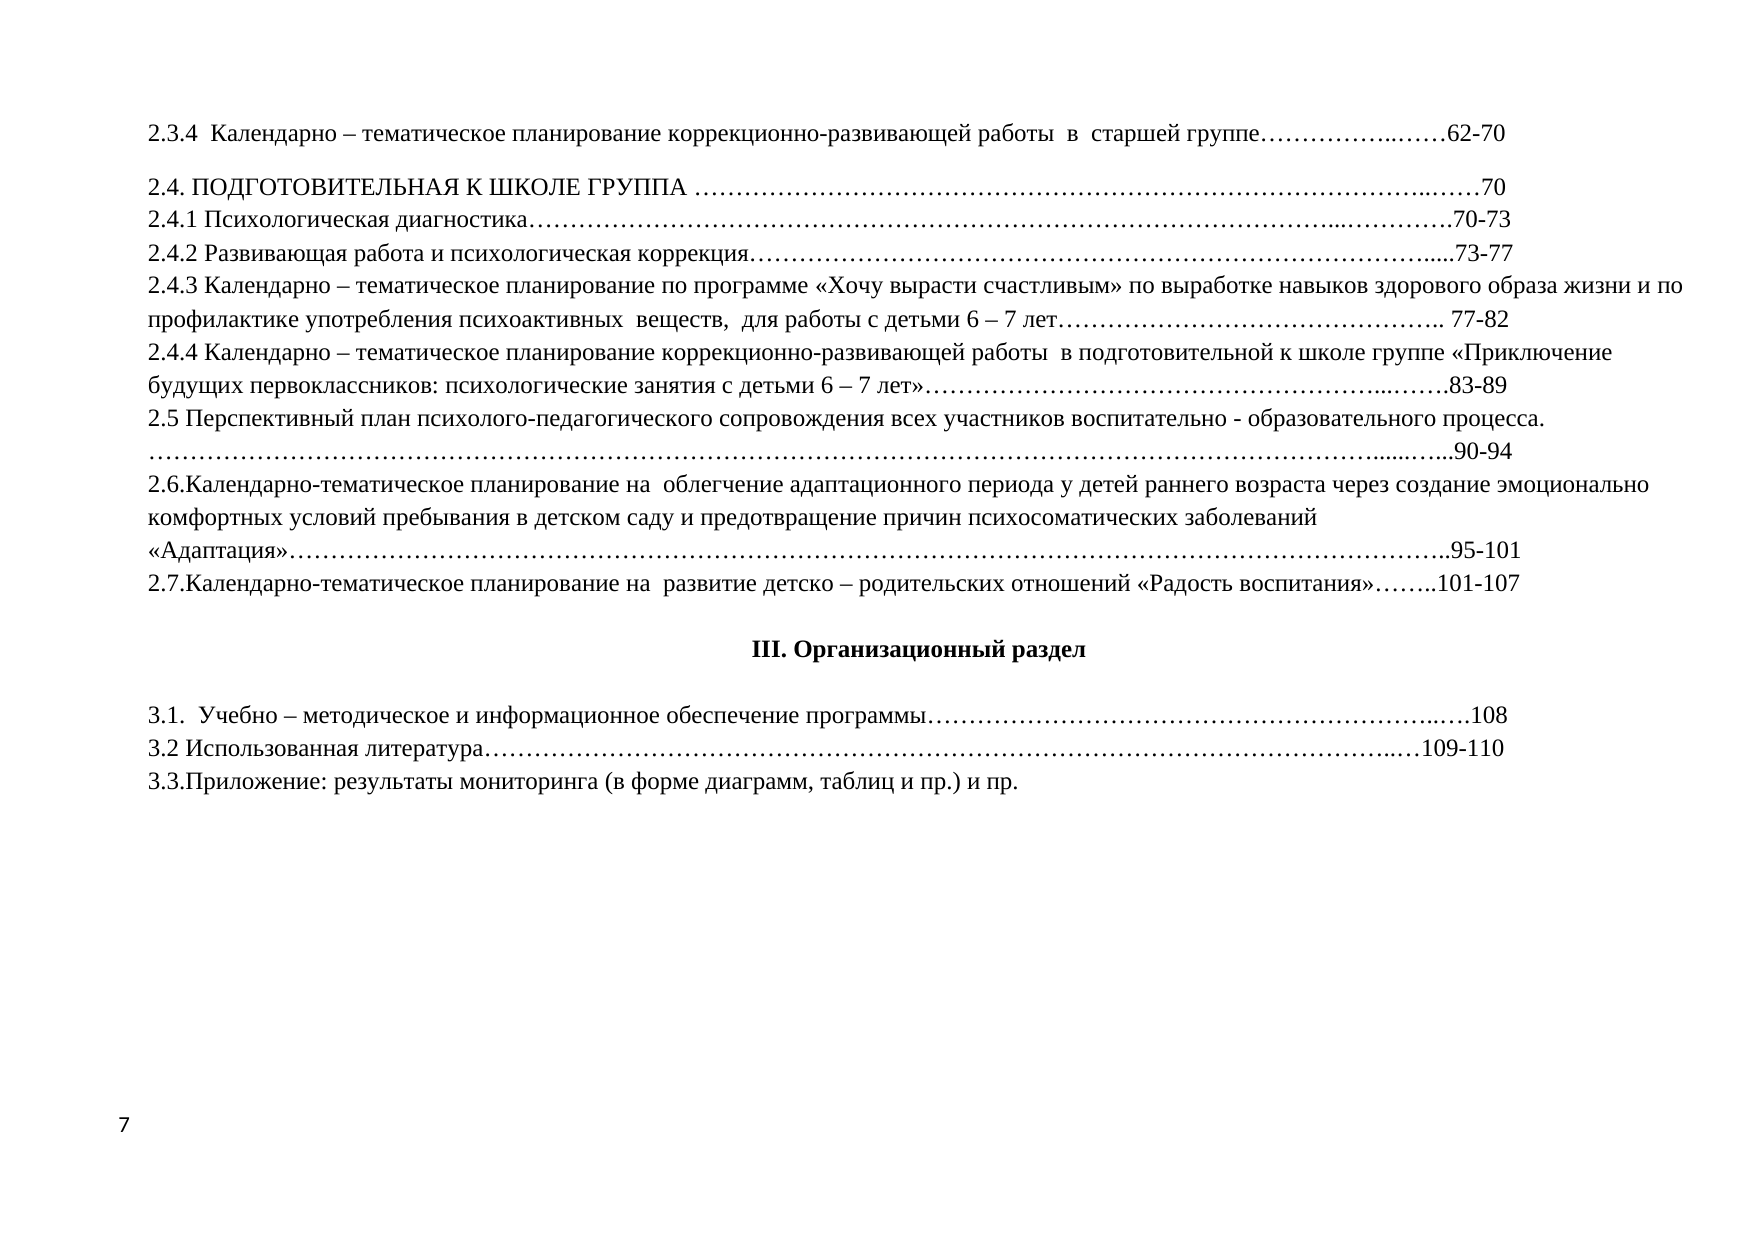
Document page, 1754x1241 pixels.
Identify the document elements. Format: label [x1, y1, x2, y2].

table_cell [107, 172, 1683, 1096]
table_cell [107, 118, 1683, 172]
